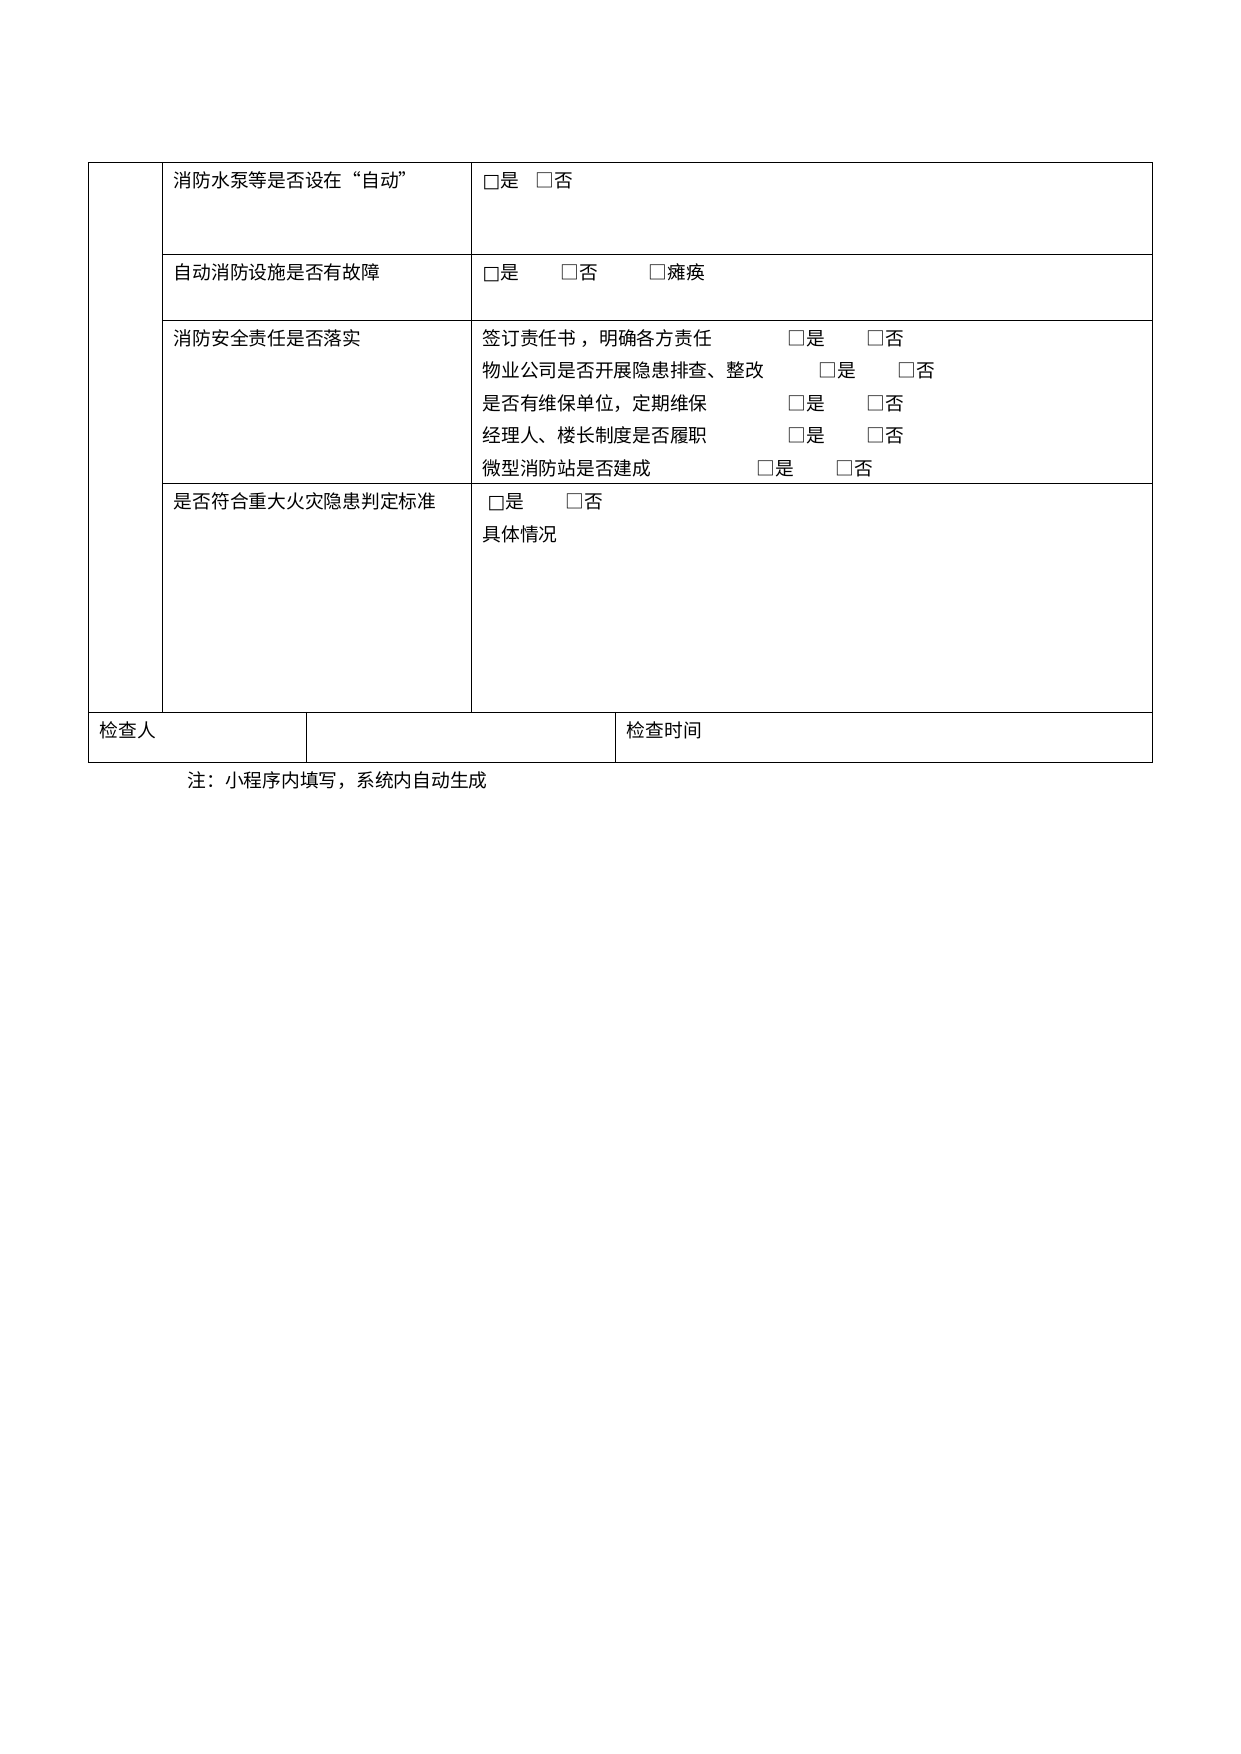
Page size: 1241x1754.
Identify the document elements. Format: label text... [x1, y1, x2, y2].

table_cell □是 □否 □瘫痪 [472, 255, 1152, 320]
table_cell 是否符合重大火灾隐患判定标准 [163, 484, 471, 712]
table_cell □是 □否 具体情况 [472, 484, 1152, 712]
table_cell 消防水泵等是否设在“自动” [163, 163, 471, 254]
table_cell [307, 713, 615, 762]
table_cell 检查时间 [616, 713, 1152, 762]
table_cell 检查人 [89, 713, 306, 762]
table_cell 自动消防设施是否有故障 [163, 255, 471, 320]
table_cell 签订责任书 ，明确各方责任 □是 □否 物业公司是否开展隐患排查、整改 □是 □否 是否有维保单位，定期维保 □是 □否 经理人、楼长制度是否履职 □是 □否 微型消防站是否建成 □是 □否 [472, 321, 1152, 483]
table_cell 消防安全责任是否落实 [163, 321, 471, 483]
table_cell □是 □否 [472, 163, 1152, 254]
text 注：小程序内填写，系统内自动生成 [187, 763, 1053, 796]
